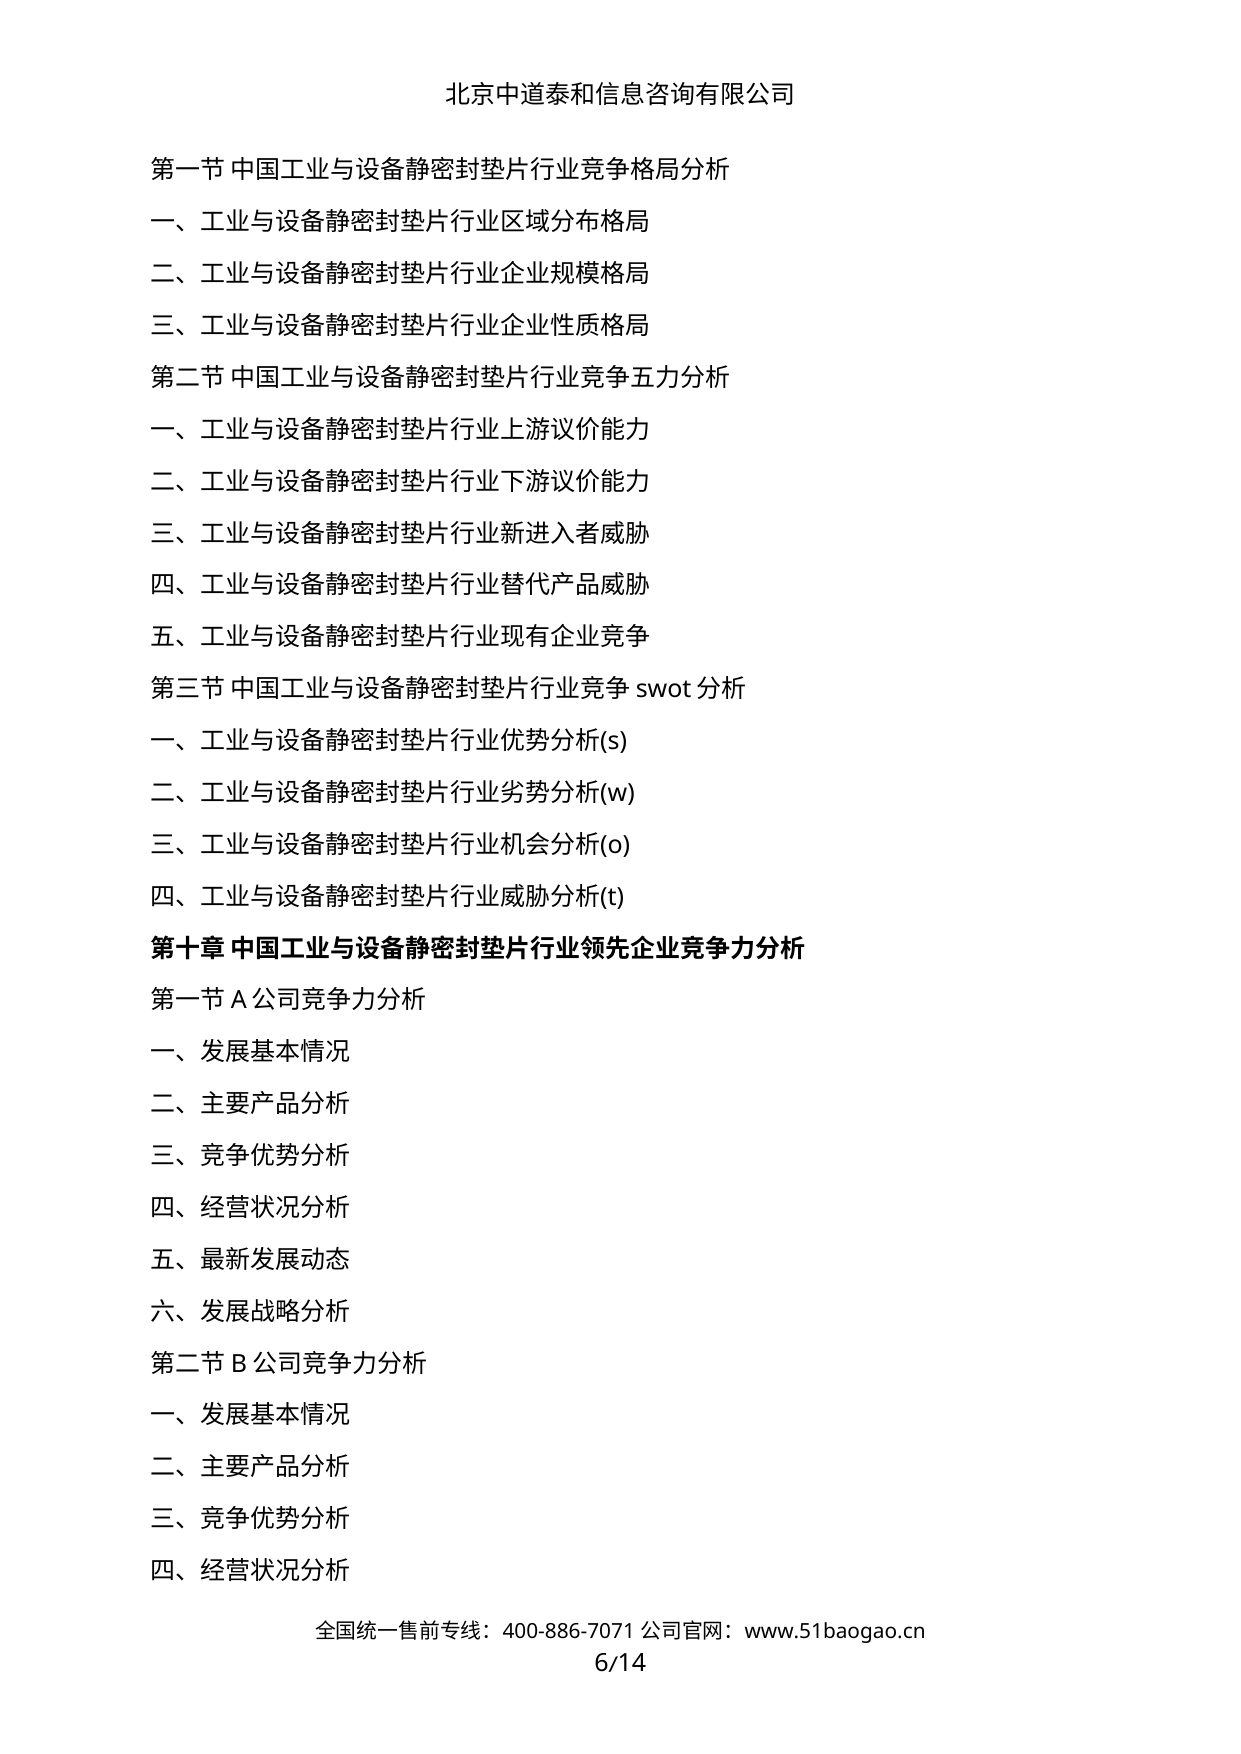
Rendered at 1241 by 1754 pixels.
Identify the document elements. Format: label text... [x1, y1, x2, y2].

text 五、最新发展动态 [150, 1239, 1090, 1276]
text 第十章 中国工业与设备静密封垫片行业领先企业竞争力分析 [150, 928, 1090, 964]
text 一、工业与设备静密封垫片行业优势分析(s) [150, 721, 1090, 757]
text 四、经营状况分析 [150, 1551, 1090, 1587]
text 一、工业与设备静密封垫片行业上游议价能力 [150, 409, 1090, 446]
text 五、工业与设备静密封垫片行业现有企业竞争 [150, 617, 1090, 653]
text 四、工业与设备静密封垫片行业威胁分析(t) [150, 876, 1090, 912]
text 二、工业与设备静密封垫片行业劣势分析(w) [150, 772, 1090, 809]
text 第一节 A公司竞争力分析 [150, 980, 1090, 1016]
text 第一节 中国工业与设备静密封垫片行业竞争格局分析 [150, 150, 1090, 186]
text 第二节 中国工业与设备静密封垫片行业竞争五力分析 [150, 357, 1090, 394]
text 第二节 B公司竞争力分析 [150, 1343, 1090, 1379]
text 三、工业与设备静密封垫片行业新进入者威胁 [150, 513, 1090, 549]
text 六、发展战略分析 [150, 1291, 1090, 1327]
text 二、工业与设备静密封垫片行业企业规模格局 [150, 254, 1090, 290]
text 第三节 中国工业与设备静密封垫片行业竞争swot分析 [150, 669, 1090, 705]
text 三、竞争优势分析 [150, 1136, 1090, 1172]
text 三、工业与设备静密封垫片行业机会分析(o) [150, 824, 1090, 861]
text 三、竞争优势分析 [150, 1499, 1090, 1535]
text 一、发展基本情况 [150, 1395, 1090, 1431]
text 一、发展基本情况 [150, 1032, 1090, 1068]
text 二、主要产品分析 [150, 1447, 1090, 1483]
text 四、经营状况分析 [150, 1187, 1090, 1224]
text 四、工业与设备静密封垫片行业替代产品威胁 [150, 565, 1090, 601]
text 二、工业与设备静密封垫片行业下游议价能力 [150, 461, 1090, 497]
text 二、主要产品分析 [150, 1084, 1090, 1120]
text 一、工业与设备静密封垫片行业区域分布格局 [150, 202, 1090, 238]
text 三、工业与设备静密封垫片行业企业性质格局 [150, 306, 1090, 342]
